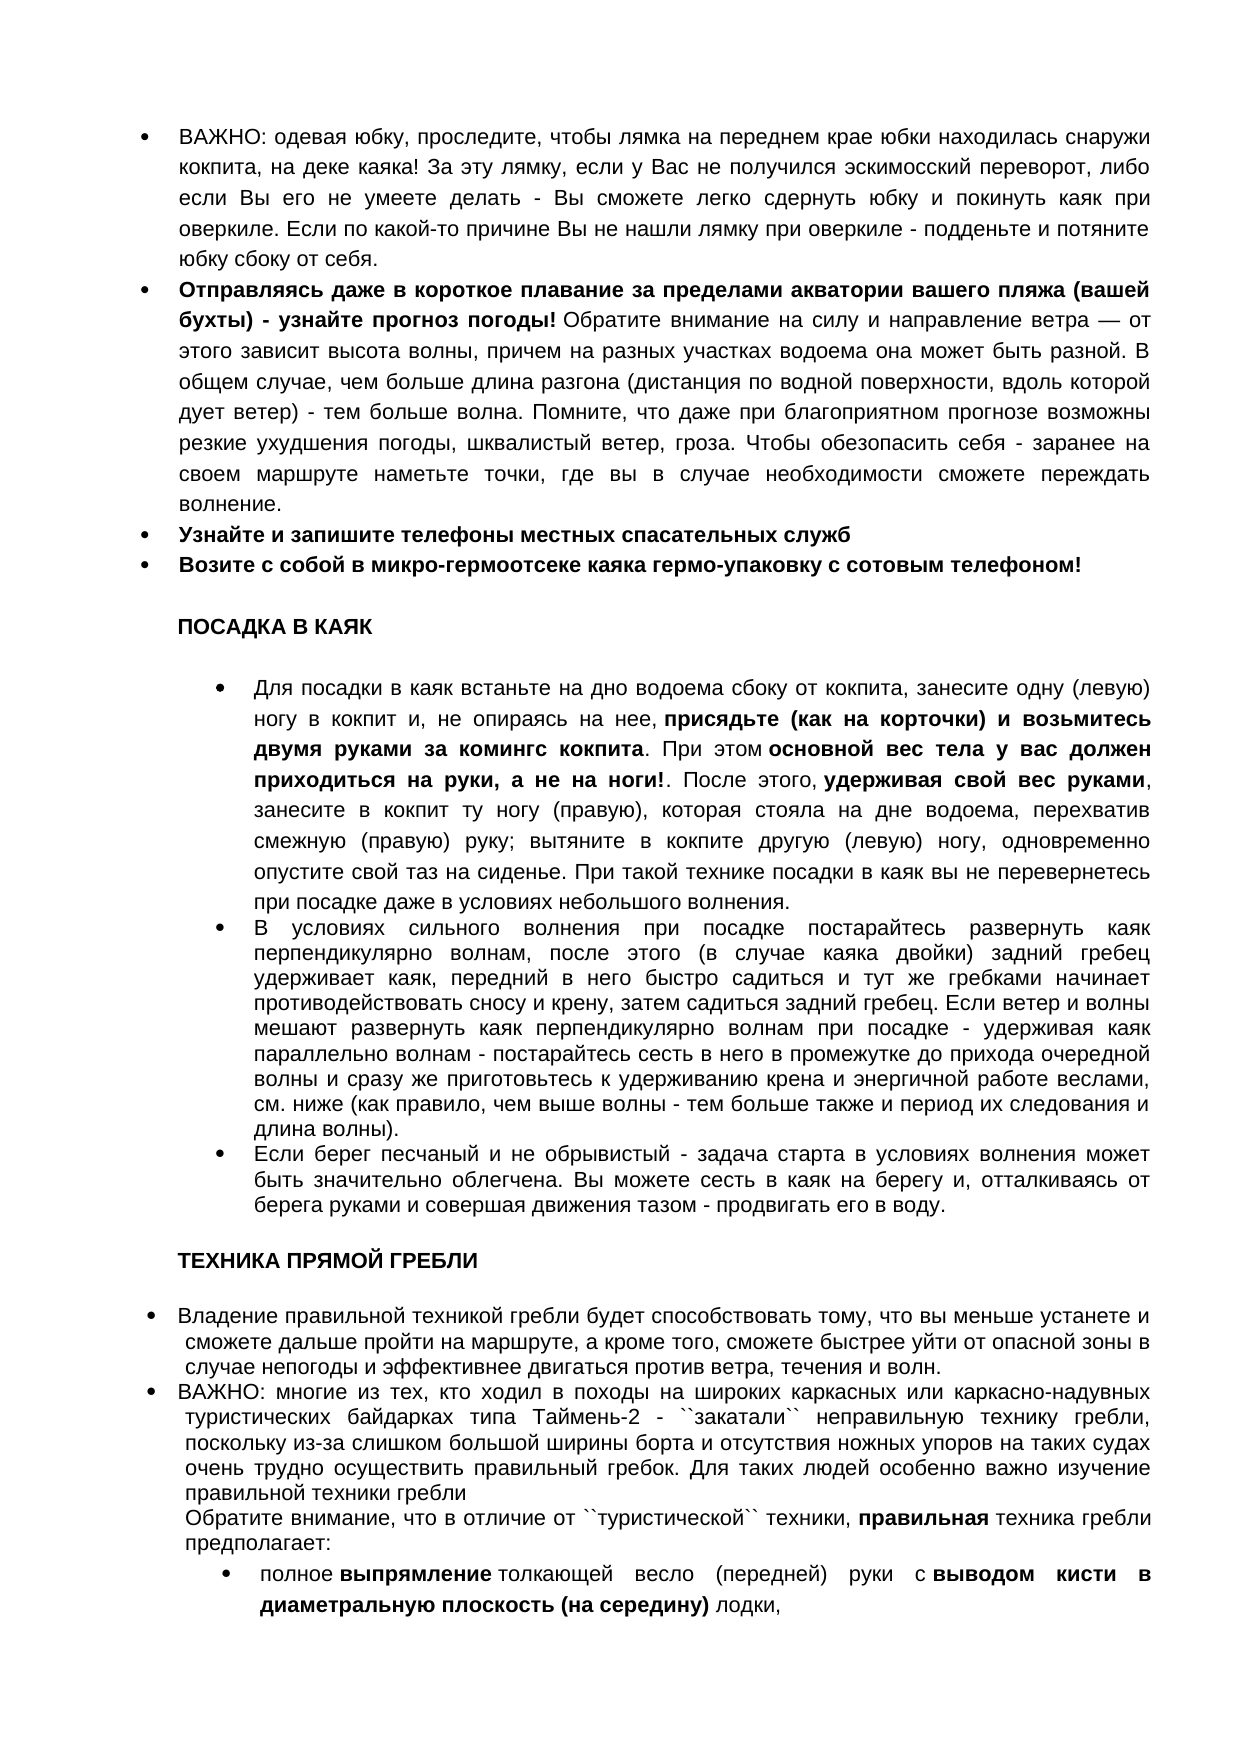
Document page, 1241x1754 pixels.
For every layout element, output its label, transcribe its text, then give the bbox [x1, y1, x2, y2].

list Для посадки в каяк встаньте на дно водоема сбоку от кокпита, занесите одну (левую) ногу в кокпит и, не опираясь на нее, присядьте (как на корточки) и возьмитесь двумя руками за комингс кокпита. При этом основной вес тела у вас должен приходиться на руки, а не на ноги!. После этого, удерживая свой вес руками, занесите в кокпит ту ногу (правую), которая стояла на дне водоема, перехватив смежную (правую) руку; вытяните в кокпите другую (левую) ногу, одновременно опустите свой таз на сиденье. При такой технике посадки в каяк вы не перевернетесь при посадке даже в условиях небольшого волнения. [216, 669, 1152, 914]
list ВАЖНО: одевая юбку, проследите, чтобы лямка на переднем крае юбки находилась снаружи кокпита, на деке каяка! За эту лямку, если у Вас не получился эскимосский переворот, либо если Вы его не умеете делать - Вы сможете легко сдернуть юбку и покинуть каяк при оверкиле. Если по какой-то причине Вы не нашли лямку при оверкиле - подденьте и потяните юбку сбоку от себя. [141, 118, 1152, 271]
list полное выпрямление толкающей весло (передней) руки с выводом кисти в диаметральную плоскость (на середину) лодки, [222, 1555, 1152, 1617]
list Если берег песчаный и не обрывистый - задача старта в условиях волнения может быть значительно облегчена. Вы можете сесть в каяк на берегу и, отталкиваясь от берега руками и совершая движения тазом - продвигать его в воду. [216, 1141, 1152, 1217]
list ВАЖНО: многие из тех, кто ходил в походы на широких каркасных или каркасно-надувных туристических байдарках типа Таймень-2 - ``закатали`` неправильную технику гребли, поскольку из-за слишком большой ширины борта и отсутствия ножных упоров на таких судах очень трудно осуществить правильный гребок. Для таких людей особенно важно изучение правильной техники гребли [147, 1379, 1152, 1505]
text ТЕХНИКА ПРЯМОЙ ГРЕБЛИ [177, 1242, 1152, 1273]
list Узнайте и запишите телефоны местных спасательных служб [141, 516, 1152, 547]
list В условиях сильного волнения при посадке постарайтесь развернуть каяк перпендикулярно волнам, после этого (в случае каяка двойки) задний гребец удерживает каяк, передний в него быстро садиться и тут же гребками начинает противодействовать сносу и крену, затем садиться задний гребец. Если ветер и волны мешают развернуть каяк перпендикулярно волнам при посадке - удерживая каяк параллельно волнам - постарайтесь сесть в него в промежутке до прихода очередной волны и сразу же приготовьтесь к удерживанию крена и энергичной работе веслами, см. ниже (как правило, чем выше волны - тем больше также и период их следования и длина волны). [216, 914, 1152, 1141]
text ПОСАДКА В КАЯК [177, 608, 1152, 639]
text Обратите внимание, что в отличие от ``туристической`` техники, правильная техника гребли предполагает: [185, 1505, 1152, 1555]
list Отправляясь даже в короткое плавание за пределами акватории вашего пляжа (вашей бухты) - узнайте прогноз погоды! Обратите внимание на силу и направление ветра — от этого зависит высота волны, причем на разных участках водоема она может быть разной. В общем случае, чем больше длина разгона (дистанция по водной поверхности, вдоль которой дует ветер) - тем больше волна. Помните, что даже при благоприятном прогнозе возможны резкие ухудшения погоды, шквалистый ветер, гроза. Чтобы обезопасить себя - заранее на своем маршруте наметьте точки, где вы в случае необходимости сможете переждать волнение. [141, 271, 1152, 516]
list Владение правильной техникой гребли будет способствовать тому, что вы меньше устанете и сможете дальше пройти на маршруте, а кроме того, сможете быстрее уйти от опасной зоны в случае непогоды и эффективнее двигаться против ветра, течения и волн. [147, 1303, 1152, 1379]
list Возите с собой в микро-гермоотсеке каяка гермо-упаковку с сотовым телефоном! [141, 547, 1152, 577]
